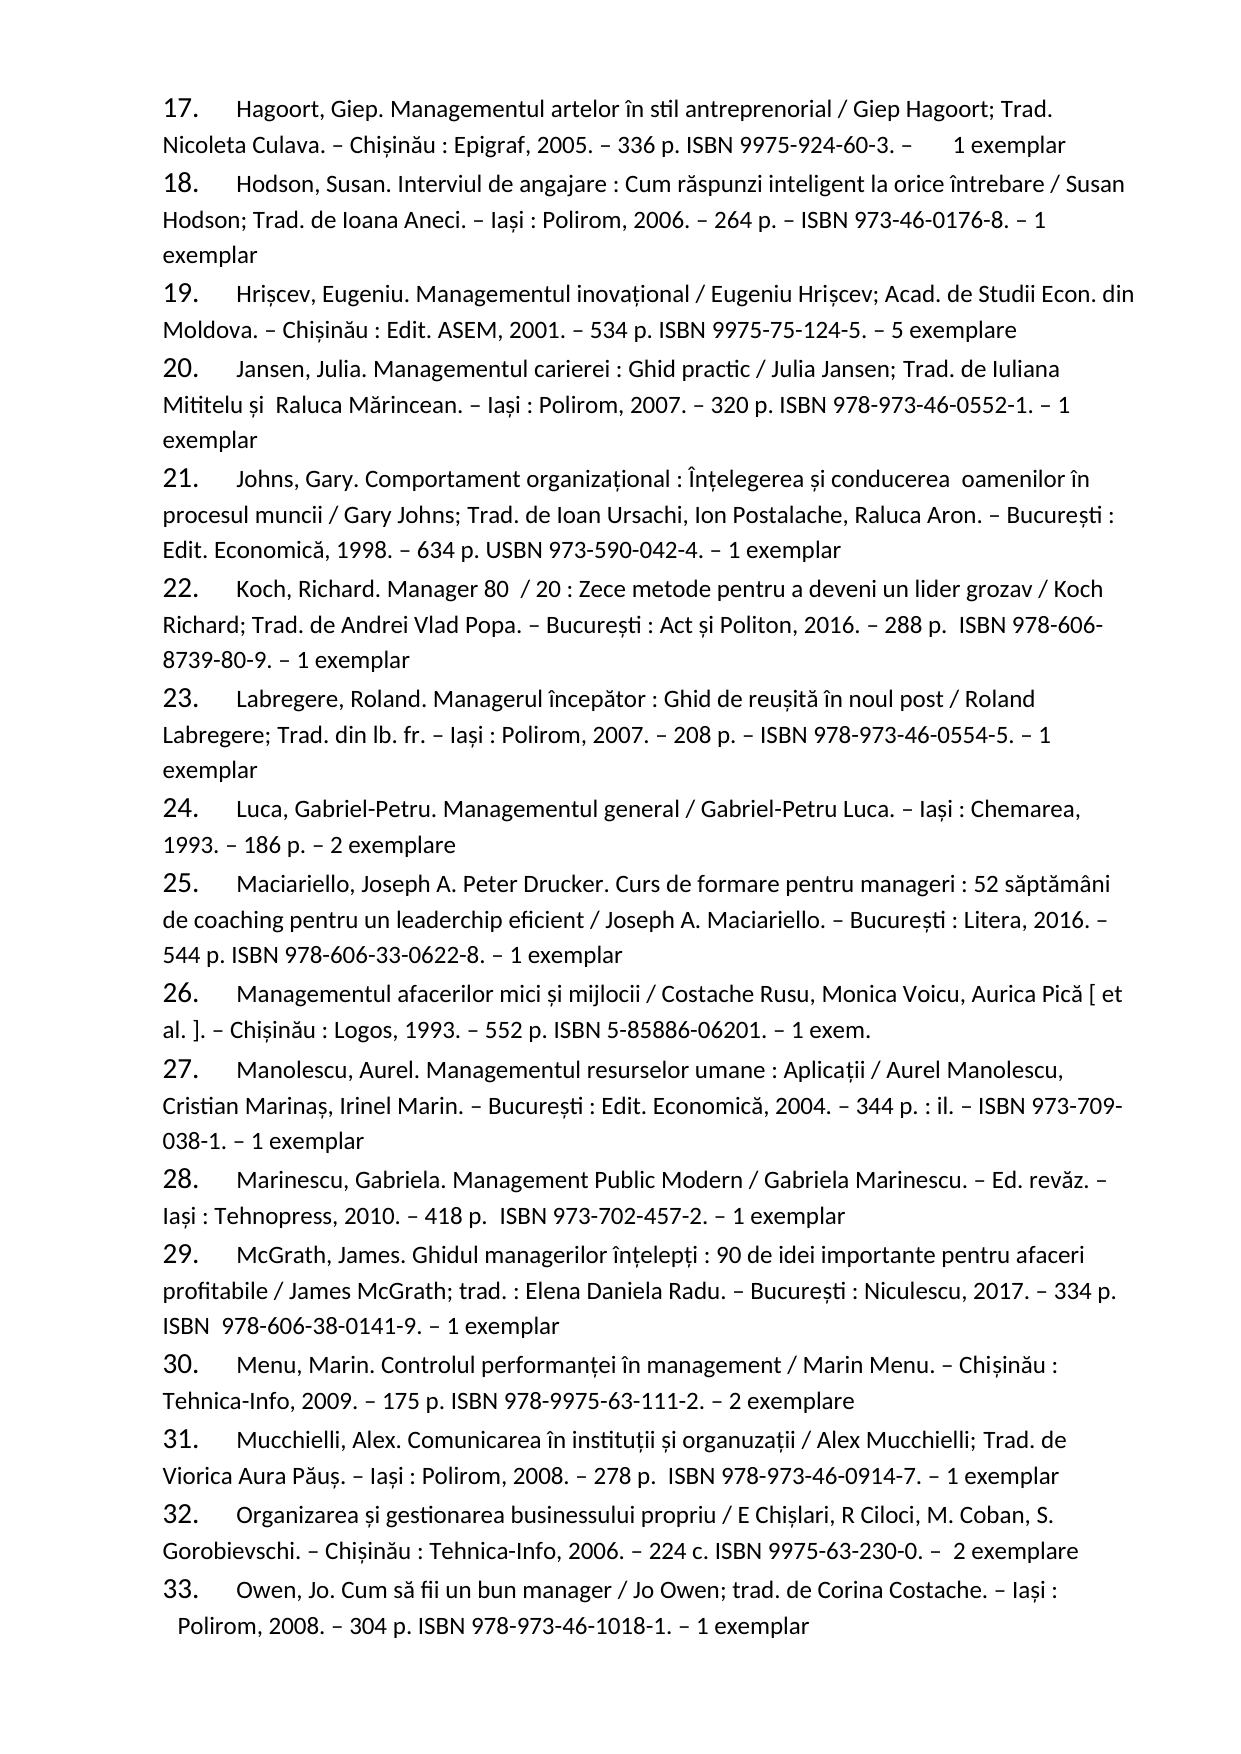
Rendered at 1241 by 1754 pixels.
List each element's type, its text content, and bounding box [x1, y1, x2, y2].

list Labregere, Roland. Managerul începător : Ghid de reușită în noul post / Roland Labregere; Тrad. din lb. fr. – Iași : Polirom, 2007. – 208 p. – ISBN 978-973-46-0554-5. – 1 exemplar [162, 679, 1137, 785]
list Organizarea și gestionarea businessului propriu / E Chișlari, R Ciloci, M. Coban, S. Gorobievschi. – Chişinău : Tehnica-Info, 2006. – 224 c. ISBN 9975-63-230-0. – 2 exemplare [162, 1495, 1137, 1566]
list Menu, Marin. Controlul performanței în management / Marin Menu. – Chişinău : Tehnica-Info, 2009. – 175 p. ISBN 978-9975-63-111-2. – 2 exemplare [162, 1345, 1137, 1416]
list Marinescu, Gabriela. Management Public Modern / Gabriela Marinescu. – Ed. revăz. – Iaşi : Tehnopress, 2010. – 418 p. ISBN 973-702-457-2. – 1 exemplar [162, 1160, 1137, 1230]
list Koch, Richard. Manager 80 / 20 : Zece metode pentru a deveni un lider grozav / Koch Richard; Тrad. de Andrei Vlad Popa. – Bucureşti : Act și Politon, 2016. – 288 p. ISBN 978-606-8739-80-9. – 1 exemplar [162, 569, 1137, 675]
list Maciariello, Joseph A. Peter Drucker. Curs de formare pentru manageri : 52 săptămâni de coaching pentru un leaderchip eficient / Joseph A. Maciariello. – Bucureşti : Litera, 2016. – 544 p. ISBN 978-606-33-0622-8. – 1 exemplar [162, 864, 1137, 970]
list Hagoort, Giep. Managementul artelor în stil antreprenorial / Giep Hagoort; Trad. Nicoleta Culava. – Chişinău : Epigraf, 2005. – 336 p. ISBN 9975-924-60-3. – 1 exemplar [162, 89, 1137, 159]
list Luca, Gabriel-Petru. Managementul general / Gabriel-Petru Luca. – Iași : Chemarea, 1993. – 186 p. – 2 exemplare [162, 789, 1137, 860]
list McGrath, James. Ghidul managerilor înțelepți : 90 de idei importante pentru afaceri profitabile / James McGrath; trad. : Elena Daniela Radu. – Bucureşti : Niculescu, 2017. – 334 p. ISBN 978-606-38-0141-9. – 1 exemplar [162, 1235, 1137, 1341]
list Manolescu, Aurel. Managementul resurselor umane : Aplicaţii / Aurel Manolescu, Cristian Marinaş, Irinel Marin. – Bucureşti : Edit. Economică, 2004. – 344 p. : il. – ISBN 973-709-038-1. – 1 exemplar [162, 1050, 1137, 1155]
list Jansen, Julia. Managementul carierei : Ghid practic / Julia Jansen; Тrad. de Iuliana Mititelu și Raluca Mărincean. – Iași : Polirom, 2007. – 320 p. ISBN 978-973-46-0552-1. – 1 exemplar [162, 349, 1137, 454]
list Managementul afacerilor mici și mijlocii / Costache Rusu, Monica Voicu, Aurica Pică [ et al. ]. – Chişinău : Logos, 1993. – 552 p. ISBN 5-85886-06201. – 1 exem. [162, 974, 1137, 1045]
list Hrișcev, Eugeniu. Managementul inovațional / Eugeniu Hrişcev; Acad. de Studii Econ. din Moldova. – Chişinău : Edit. ASEM, 2001. – 534 p. ISBN 9975-75-124-5. – 5 exemplare [162, 274, 1137, 344]
list Johns, Gary. Comportament organizațional : Înțelegerea și conducerea oamenilor în procesul muncii / Gary Johns; Тrad. de Ioan Ursachi, Ion Postalache, Raluca Aron. – Bucureşti : Edit. Economică, 1998. – 634 p. USBN 973-590-042-4. – 1 exemplar [162, 459, 1137, 565]
list Owen, Jo. Cum să fii un bun manager / Jo Owen; trad. de Corina Costache. – Iași : Polirom, 2008. – 304 p. ISBN 978-973-46-1018-1. – 1 exemplar [162, 1570, 1095, 1641]
list Mucchielli, Alex. Comunicarea în instituții și organuzații / Alex Mucchielli; Тrad. de Viorica Aura Păuș. – Iași : Polirom, 2008. – 278 p. ISBN 978-973-46-0914-7. – 1 exemplar [162, 1420, 1137, 1491]
list Hodson, Susan. Interviul de angajare : Cum răspunzi inteligent la orice întrebare / Susan Hodson; Trad. de Ioana Aneci. – Iași : Polirom, 2006. – 264 p. – ISBN 973-46-0176-8. – 1 exemplar [162, 164, 1137, 269]
